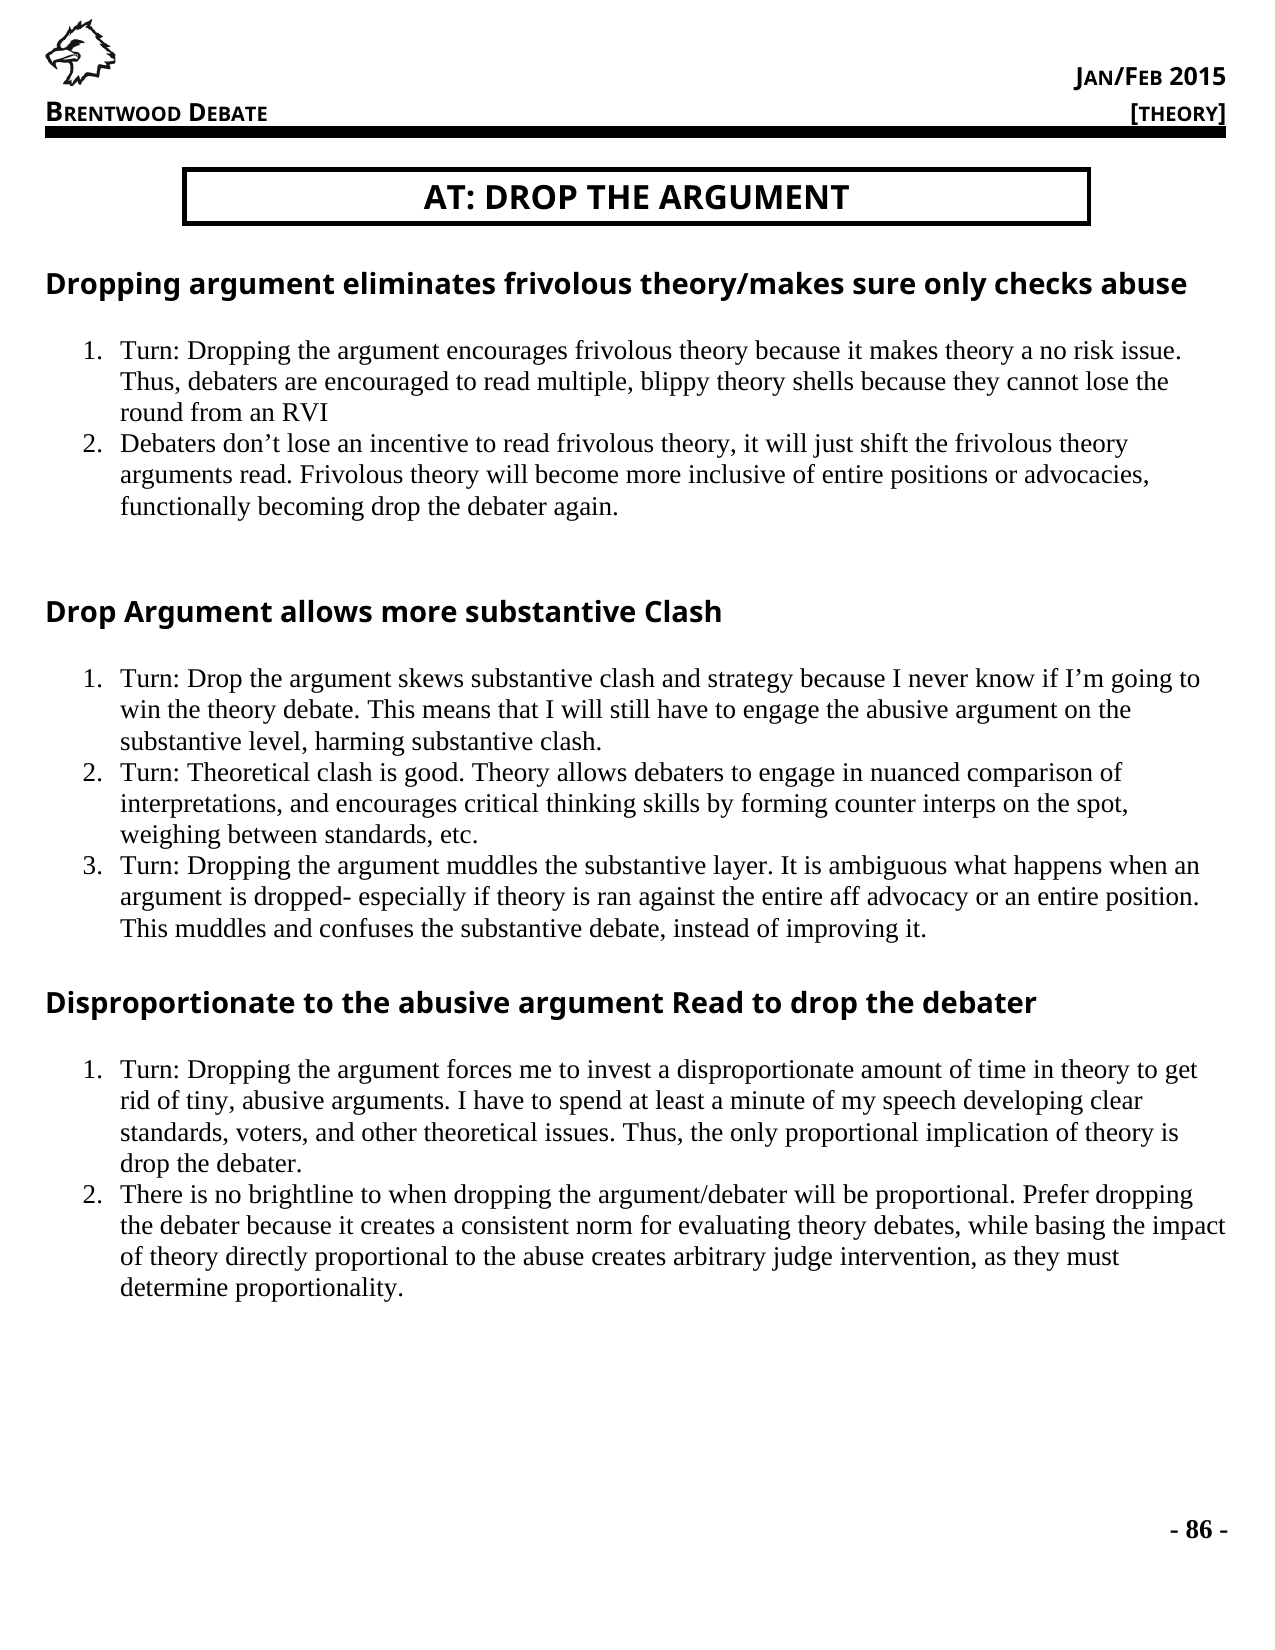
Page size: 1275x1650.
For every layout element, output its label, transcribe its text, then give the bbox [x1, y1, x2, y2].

picture [45, 18, 116, 86]
text Disproportionate to the abusive argument Read to drop the debater [45, 982, 1228, 1022]
list There is no brightline to when dropping the argument/debater will be proportional. Prefer dropping the debater because it creates a consistent norm for evaluating theory debates, while basing the impact of theory directly proportional to the abuse creates arbitrary judge intervention, as they must determine proportionality. [82, 1178, 1228, 1302]
list Turn: Dropping the argument encourages frivolous theory because it makes theory a no risk issue. Thus, debaters are encouraged to read multiple, blippy theory shells because they cannot lose the round from an RVI [82, 334, 1228, 427]
text Dropping argument eliminates frivolous theory/makes sure only checks abuse [45, 263, 1228, 303]
title AT: Drop The Argument [187, 172, 1087, 221]
list Turn: Dropping the argument muddles the substantive layer. It is ambiguous what happens when an argument is dropped- especially if theory is ran against the entire aff advocacy or an entire position. This muddles and confuses the substantive debate, instead of improving it. [82, 849, 1228, 943]
list Turn: Dropping the argument forces me to invest a disproportionate amount of time in theory to get rid of tiny, abusive arguments. I have to spend at least a minute of my speech developing clear standards, voters, and other theoretical issues. Thus, the only proportional implication of theory is drop the debater. [82, 1053, 1228, 1178]
list Turn: Theoretical clash is good. Theory allows debaters to engage in nuanced comparison of interpretations, and encourages critical thinking skills by forming counter interps on the spot, weighing between standards, etc. [82, 756, 1228, 849]
list Debaters don’t lose an incentive to read frivolous theory, it will just shift the frivolous theory arguments read. Frivolous theory will become more inclusive of entire positions or advocacies, functionally becoming drop the debater again. [82, 427, 1228, 521]
list Turn: Drop the argument skews substantive clash and strategy because I never know if I’m going to win the theory debate. This means that I will still have to engage the abusive argument on the substantive level, harming substantive clash. [82, 662, 1228, 756]
text Drop Argument allows more substantive Clash [45, 592, 1228, 631]
